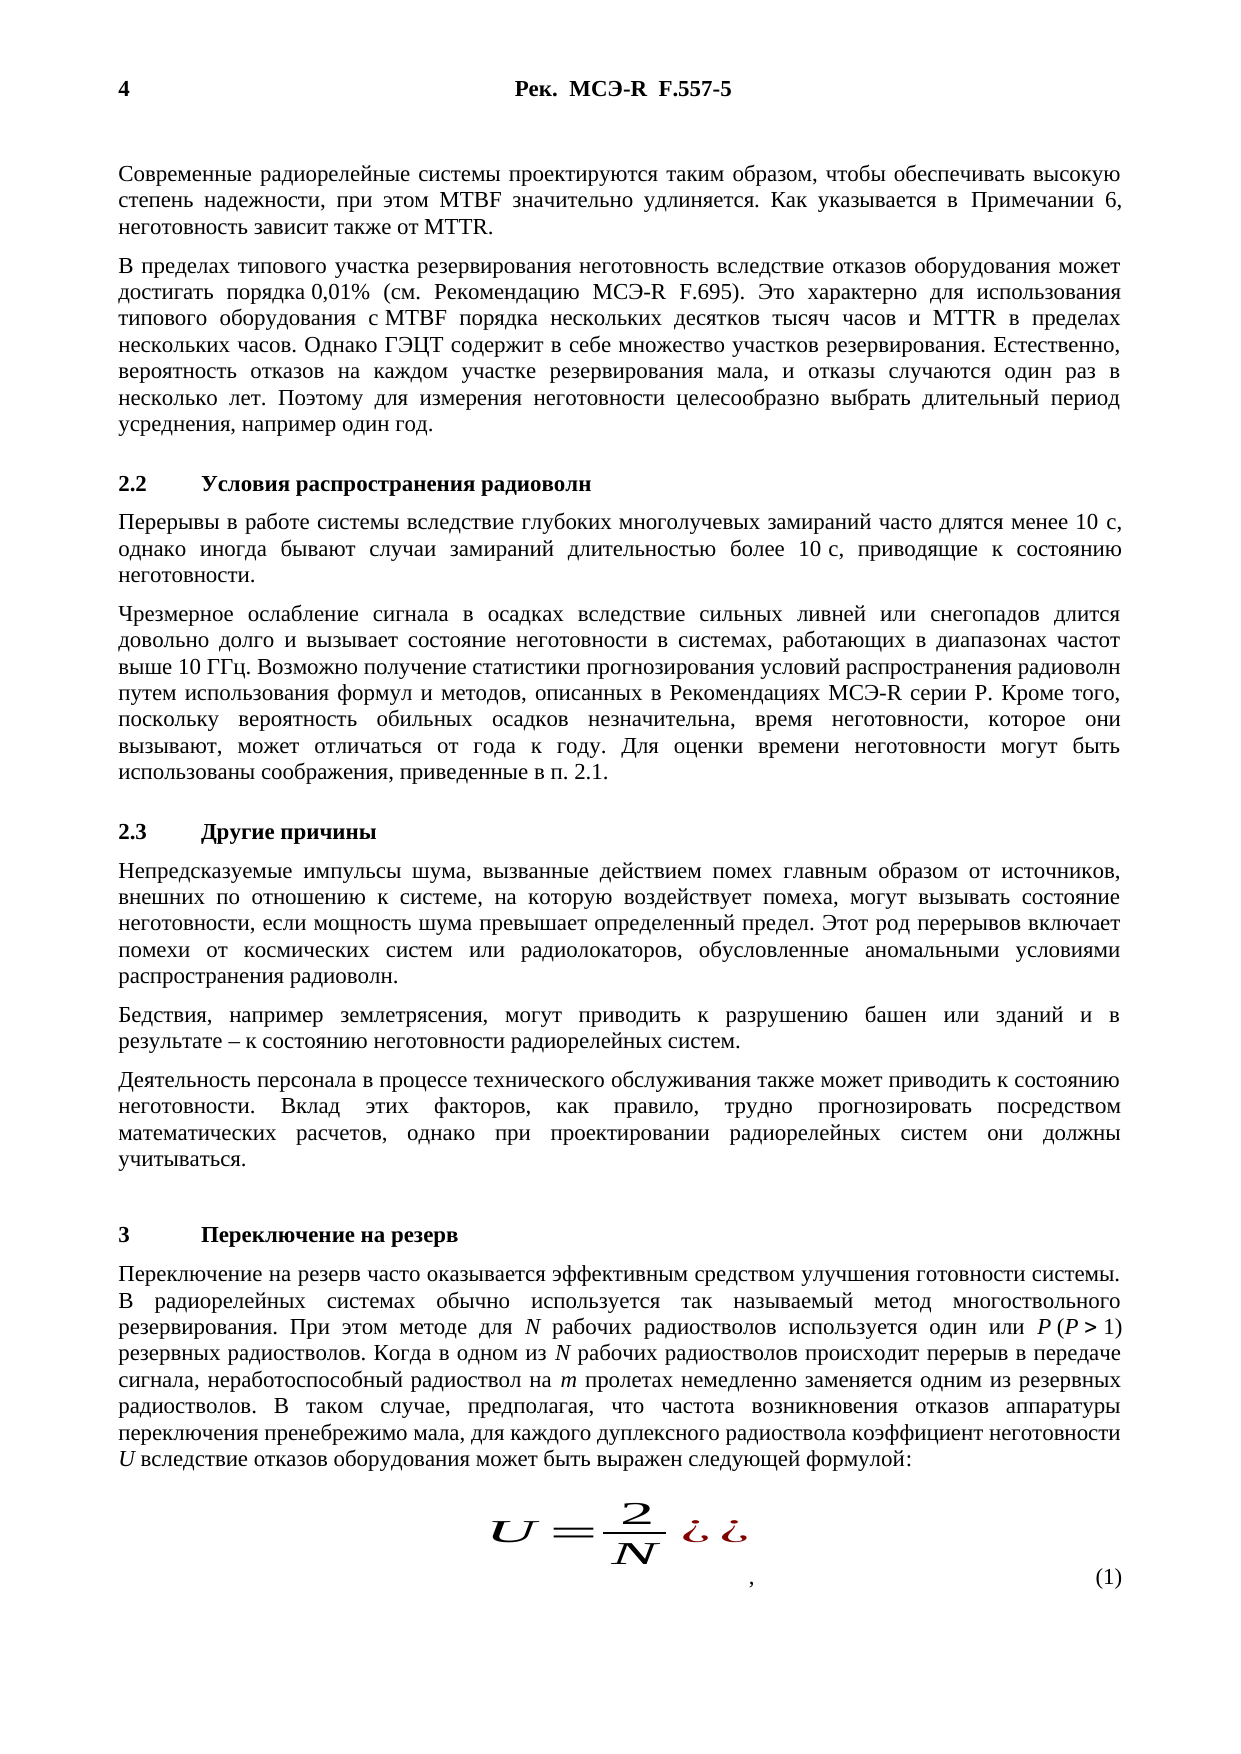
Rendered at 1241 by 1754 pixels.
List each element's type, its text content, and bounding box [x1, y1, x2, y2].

subtitle 2.3 Другие причины [118, 818, 1122, 844]
subtitle 2.2 Условия распространения радиоволн [118, 469, 1122, 496]
text Деятельность персонала в процессе технического обслуживания также может приводить к состоянию неготовности. Вклад этих факторов, как правило, трудно прогнозировать посредством математических расчетов, однако при проектировании радиорелейных систем они должны учитываться. [118, 1066, 1122, 1172]
text Переключение на резерв часто оказывается эффективным средством улучшения готовности системы. В радиорелейных системах обычно используется так называемый метод многоствольного резервирования. При этом методе для N рабочих радиостволов используется один или P (P  1) резервных радиостволов. Когда в одном из N рабочих радиостволов происходит перерыв в передаче сигнала, неработоспособный радиоствол на m пролетах немедленно заменяется одним из резервных радиостволов. В таком случае, предполагая, что частота возникновения отказов аппаратуры переключения пренебрежимо мала, для каждого дуплексного радиоствола коэффициент неготовности U вследствие отказов оборудования может быть выражен следующей формулой: [118, 1260, 1122, 1471]
text Перерывы в работе системы вследствие глубоких многолучевых замираний часто длятся менее 10 с, однако иногда бывают случаи замираний длительностью более 10 с, приводящие к состоянию неготовности. [118, 508, 1122, 587]
text Бедствия, например землетрясения, могут приводить к разрушению башен или зданий и в результате – к состоянию неготовности радиорелейных систем. [118, 1001, 1122, 1054]
text Непредсказуемые импульсы шума, вызванные действием помех главным образом от источников, внешних по отношению к системе, на которую воздействует помеха, могут вызывать состояние неготовности, если мощность шума превышает определенный предел. Этот род перерывов включает помехи от космических систем или радиолокаторов, обусловленные аномальными условиями распространения радиоволн. [118, 857, 1122, 988]
text Чрезмерное ослабление сигнала в осадках вследствие сильных ливней или снегопадов длится довольно долго и вызывает состояние неготовности в системах, работающих в диапазонах частот выше 10 ГГц. Возможно получение статистики прогнозирования условий распространения радиоволн путем использования формул и методов, описанных в Рекомендациях МСЭ-R серии Р. Кроме того, поскольку вероятность обильных осадков незначительна, время неготовности, которое они вызывают, может отличаться от года к году. Для оценки времени неготовности могут быть использованы соображения, приведенные в п. 2.1. [118, 600, 1122, 784]
text Современные радиорелейные системы проектируются таким образом, чтобы обеспечивать высокую степень надежности, при этом MTBF значительно удлиняется. Как указывается в Примечании 6, неготовность зависит также от MTTR. [118, 160, 1122, 239]
text , (1) [118, 1496, 1122, 1589]
text В пределах типового участка резервирования неготовность вследствие отказов оборудования может достигать порядка 0,01% (см. Рекомендацию МСЭ-R F.695). Это характерно для использования типового оборудования с MTBF порядка нескольких десятков тысяч часов и MTTR в пределах нескольких часов. Однако ГЭЦТ содержит в себе множество участков резервирования. Естественно, вероятность отказов на каждом участке резервирования мала, и отказы случаются один раз в несколько лет. Поэтому для измерения неготовности целесообразно выбрать длительный период усреднения, например один год. [118, 252, 1122, 436]
subtitle 3 Переключение на резерв [118, 1222, 1122, 1248]
